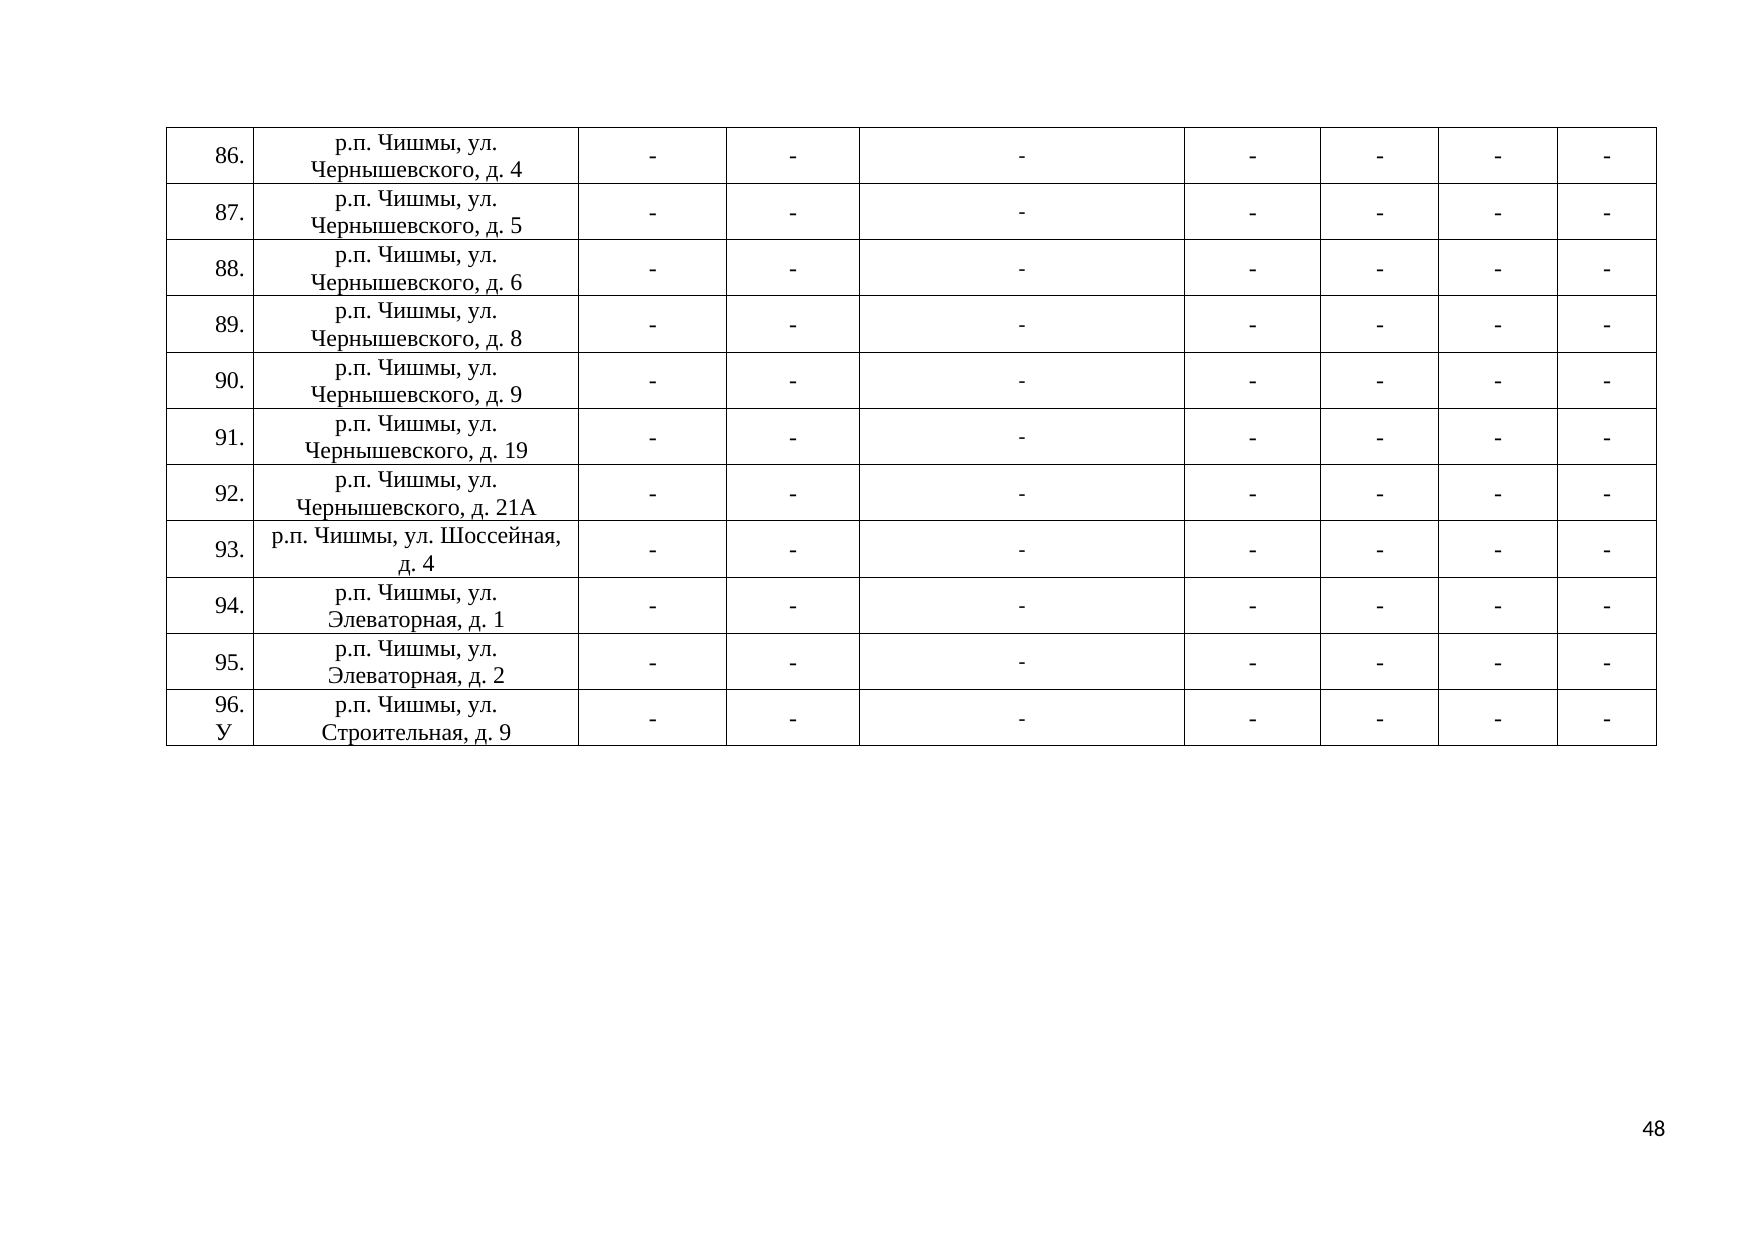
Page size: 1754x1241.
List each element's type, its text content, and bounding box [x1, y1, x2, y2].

table_cell - [1439, 240, 1557, 295]
table_cell - [860, 634, 1184, 689]
table_cell - [860, 521, 1184, 577]
table_cell - [727, 296, 859, 352]
table_cell - [1321, 521, 1438, 577]
table_cell - [1185, 690, 1320, 745]
table_cell - [1439, 409, 1557, 464]
table_cell - [1558, 184, 1656, 239]
table_cell [167, 240, 253, 295]
table_cell р.п. Чишмы, ул. Чернышевского, д. 21А [254, 465, 578, 520]
table_cell - [860, 578, 1184, 633]
table_cell - [727, 128, 859, 183]
table_cell - [860, 184, 1184, 239]
table_cell - [1558, 353, 1656, 408]
table_cell - [1558, 690, 1656, 745]
table_cell [167, 521, 253, 577]
table_cell - [727, 240, 859, 295]
table_cell [167, 634, 253, 689]
table_cell - [1439, 578, 1557, 633]
table_cell - [1185, 240, 1320, 295]
table_cell - [1321, 296, 1438, 352]
table_cell - [1558, 578, 1656, 633]
table_cell - [579, 409, 726, 464]
table_cell - [1185, 128, 1320, 183]
table_cell - [579, 578, 726, 633]
table_cell - [727, 184, 859, 239]
table_cell - [579, 521, 726, 577]
table_cell [167, 353, 253, 408]
table_cell - [1558, 409, 1656, 464]
table_cell [167, 184, 253, 239]
table_cell - [860, 465, 1184, 520]
table_cell [167, 296, 253, 352]
table_cell - [1185, 409, 1320, 464]
table_cell - [727, 578, 859, 633]
table_cell - [1439, 634, 1557, 689]
table_cell - [1439, 128, 1557, 183]
table_cell - [1558, 465, 1656, 520]
table_cell У [167, 690, 253, 745]
table_cell р.п. Чишмы, ул. Чернышевского, д. 4 [254, 128, 578, 183]
table_cell - [727, 409, 859, 464]
table_cell [167, 128, 253, 183]
table_cell - [579, 184, 726, 239]
table_cell - [1321, 240, 1438, 295]
table_cell [167, 409, 253, 464]
table_cell - [860, 353, 1184, 408]
table_cell - [1321, 634, 1438, 689]
table_cell - [579, 690, 726, 745]
table_cell - [727, 690, 859, 745]
table_cell - [579, 634, 726, 689]
table_cell - [1439, 690, 1557, 745]
table_cell - [1439, 465, 1557, 520]
table_cell р.п. Чишмы, ул. Элеваторная, д. 2 [254, 634, 578, 689]
table_cell р.п. Чишмы, ул. Чернышевского, д. 6 [254, 240, 578, 295]
table_cell - [1439, 296, 1557, 352]
table_cell - [860, 240, 1184, 295]
table_cell - [727, 521, 859, 577]
table_cell - [1439, 353, 1557, 408]
table_cell - [579, 465, 726, 520]
table_cell - [1439, 184, 1557, 239]
table_cell - [1439, 521, 1557, 577]
table_cell - [1558, 634, 1656, 689]
table_cell - [860, 690, 1184, 745]
table_cell - [1558, 240, 1656, 295]
table_cell - [579, 296, 726, 352]
table_cell - [1321, 465, 1438, 520]
table_cell - [1321, 409, 1438, 464]
table_cell - [1558, 521, 1656, 577]
table_cell - [579, 353, 726, 408]
table_cell - [860, 296, 1184, 352]
table_cell - [1558, 296, 1656, 352]
table_cell - [1185, 184, 1320, 239]
table_cell р.п. Чишмы, ул. Чернышевского, д. 8 [254, 296, 578, 352]
table_cell - [727, 465, 859, 520]
table_cell р.п. Чишмы, ул. Чернышевского, д. 9 [254, 353, 578, 408]
table_cell - [1321, 128, 1438, 183]
table_cell р.п. Чишмы, ул. Чернышевского, д. 5 [254, 184, 578, 239]
table_cell [167, 465, 253, 520]
table_cell р.п. Чишмы, ул. Строительная, д. 9 [254, 690, 578, 745]
table_cell - [727, 353, 859, 408]
table_cell - [1558, 128, 1656, 183]
table_cell р.п. Чишмы, ул. Элеваторная, д. 1 [254, 578, 578, 633]
table_cell - [1321, 353, 1438, 408]
table_cell [167, 578, 253, 633]
table_cell - [1185, 353, 1320, 408]
table_cell - [1185, 634, 1320, 689]
table_cell - [579, 240, 726, 295]
table_cell р.п. Чишмы, ул. Чернышевского, д. 19 [254, 409, 578, 464]
table_cell - [579, 128, 726, 183]
table_cell - [860, 128, 1184, 183]
table_cell - [1185, 465, 1320, 520]
table_cell - [1321, 690, 1438, 745]
table_cell - [727, 634, 859, 689]
table_cell р.п. Чишмы, ул. Шоссейная, д. 4 [254, 521, 578, 577]
table_cell - [1321, 184, 1438, 239]
table_cell - [860, 409, 1184, 464]
table_cell - [1185, 521, 1320, 577]
table_cell - [1185, 578, 1320, 633]
table_cell - [1185, 296, 1320, 352]
table_cell - [1321, 578, 1438, 633]
